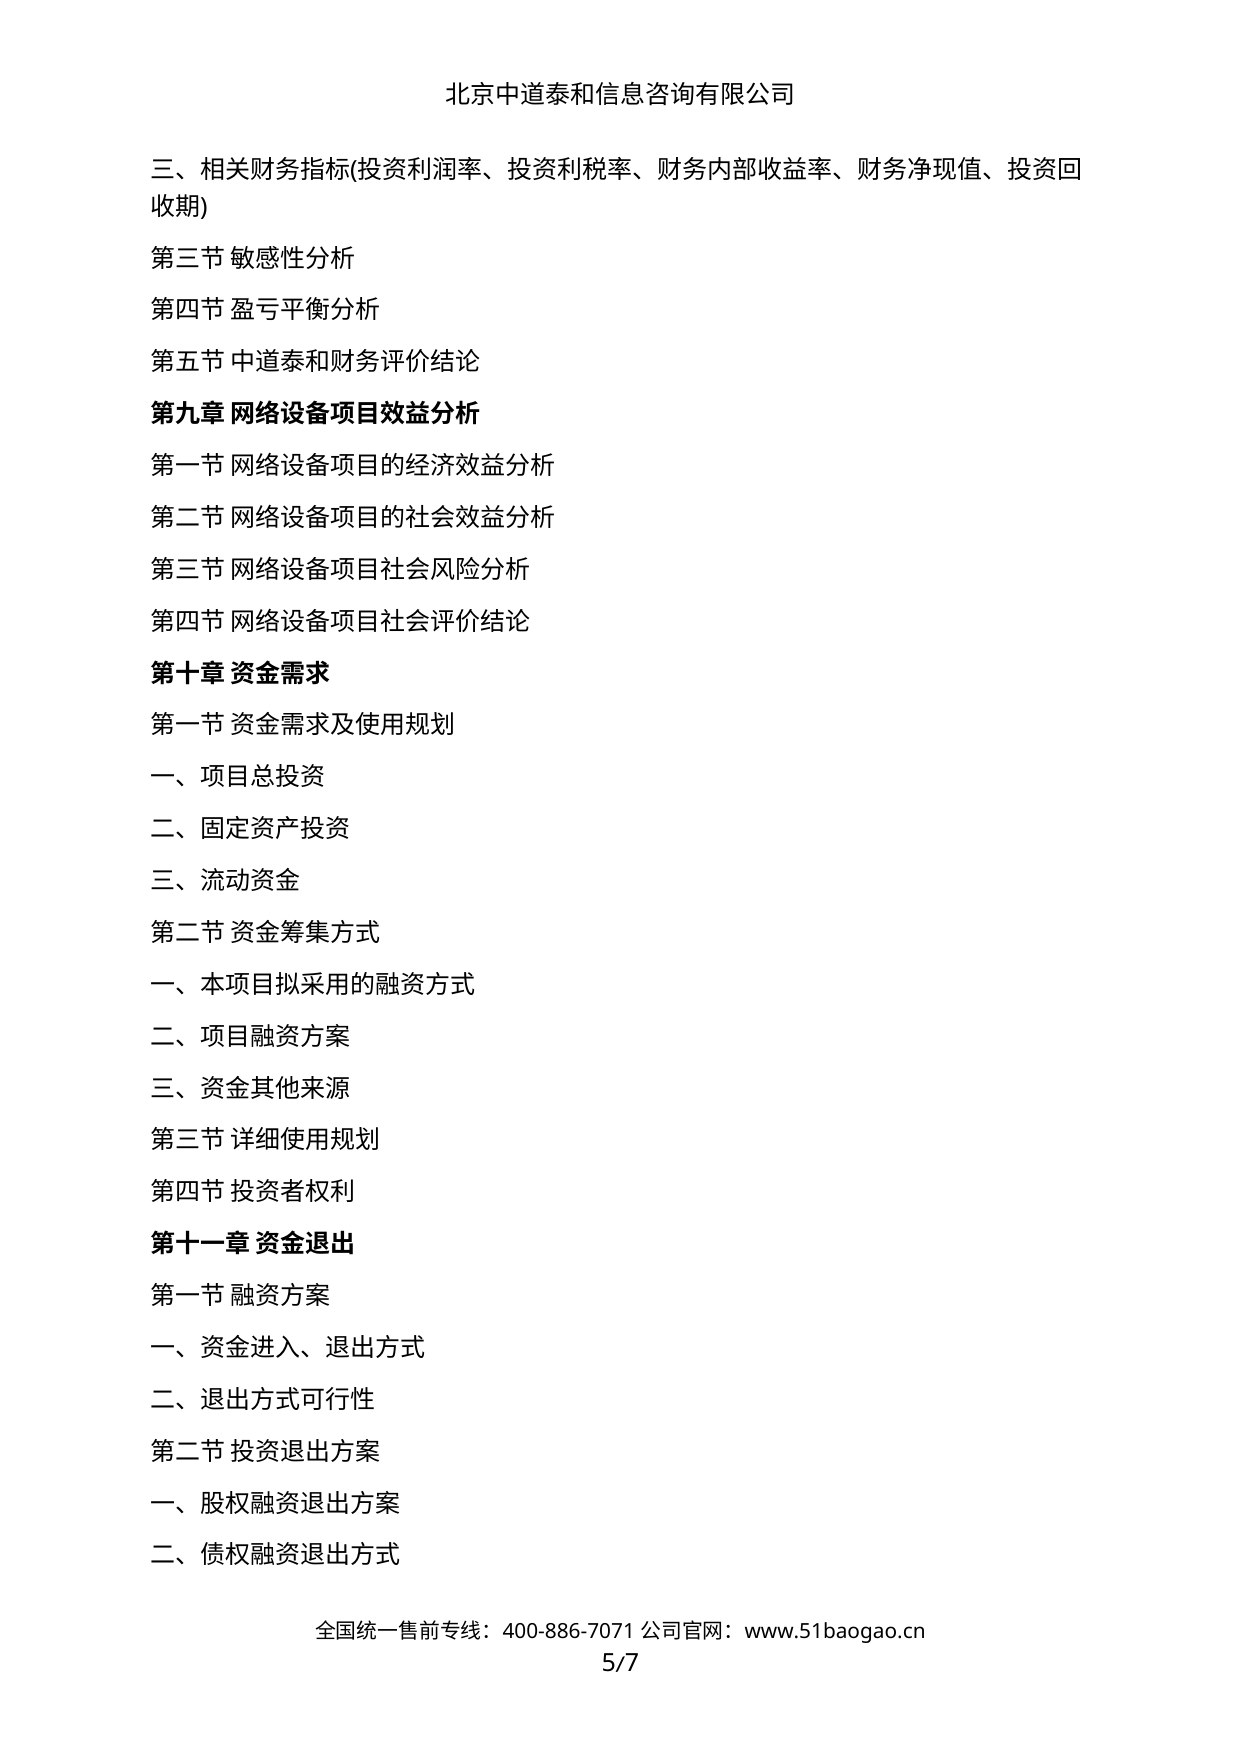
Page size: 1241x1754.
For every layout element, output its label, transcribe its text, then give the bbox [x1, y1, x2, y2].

text 第九章 网络设备项目效益分析 [150, 394, 1090, 430]
text 第四节 投资者权利 [150, 1172, 1090, 1208]
text 第一节 网络设备项目的经济效益分析 [150, 446, 1090, 482]
text 三、流动资金 [150, 861, 1090, 897]
text 二、退出方式可行性 [150, 1379, 1090, 1416]
text 第四节 盈亏平衡分析 [150, 290, 1090, 326]
text 第二节 资金筹集方式 [150, 912, 1090, 949]
text 第十章 资金需求 [150, 653, 1090, 689]
text 一、资金进入、退出方式 [150, 1327, 1090, 1364]
text 第三节 网络设备项目社会风险分析 [150, 549, 1090, 586]
text 二、债权融资退出方式 [150, 1535, 1090, 1571]
text 二、项目融资方案 [150, 1016, 1090, 1052]
text 第十一章 资金退出 [150, 1224, 1090, 1260]
text 一、本项目拟采用的融资方式 [150, 964, 1090, 1001]
text 第三节 敏感性分析 [150, 238, 1090, 274]
text 第五节 中道泰和财务评价结论 [150, 342, 1090, 378]
text 二、固定资产投资 [150, 809, 1090, 845]
text 第一节 融资方案 [150, 1276, 1090, 1312]
text 一、项目总投资 [150, 757, 1090, 793]
text 第二节 投资退出方案 [150, 1431, 1090, 1467]
text 第二节 网络设备项目的社会效益分析 [150, 497, 1090, 534]
text 三、相关财务指标(投资利润率、投资利税率、财务内部收益率、财务净现值、投资回收期) [150, 150, 1090, 222]
text 第四节 网络设备项目社会评价结论 [150, 601, 1090, 637]
text 第三节 详细使用规划 [150, 1120, 1090, 1156]
text 一、股权融资退出方案 [150, 1483, 1090, 1519]
text 三、资金其他来源 [150, 1068, 1090, 1104]
text 第一节 资金需求及使用规划 [150, 705, 1090, 741]
